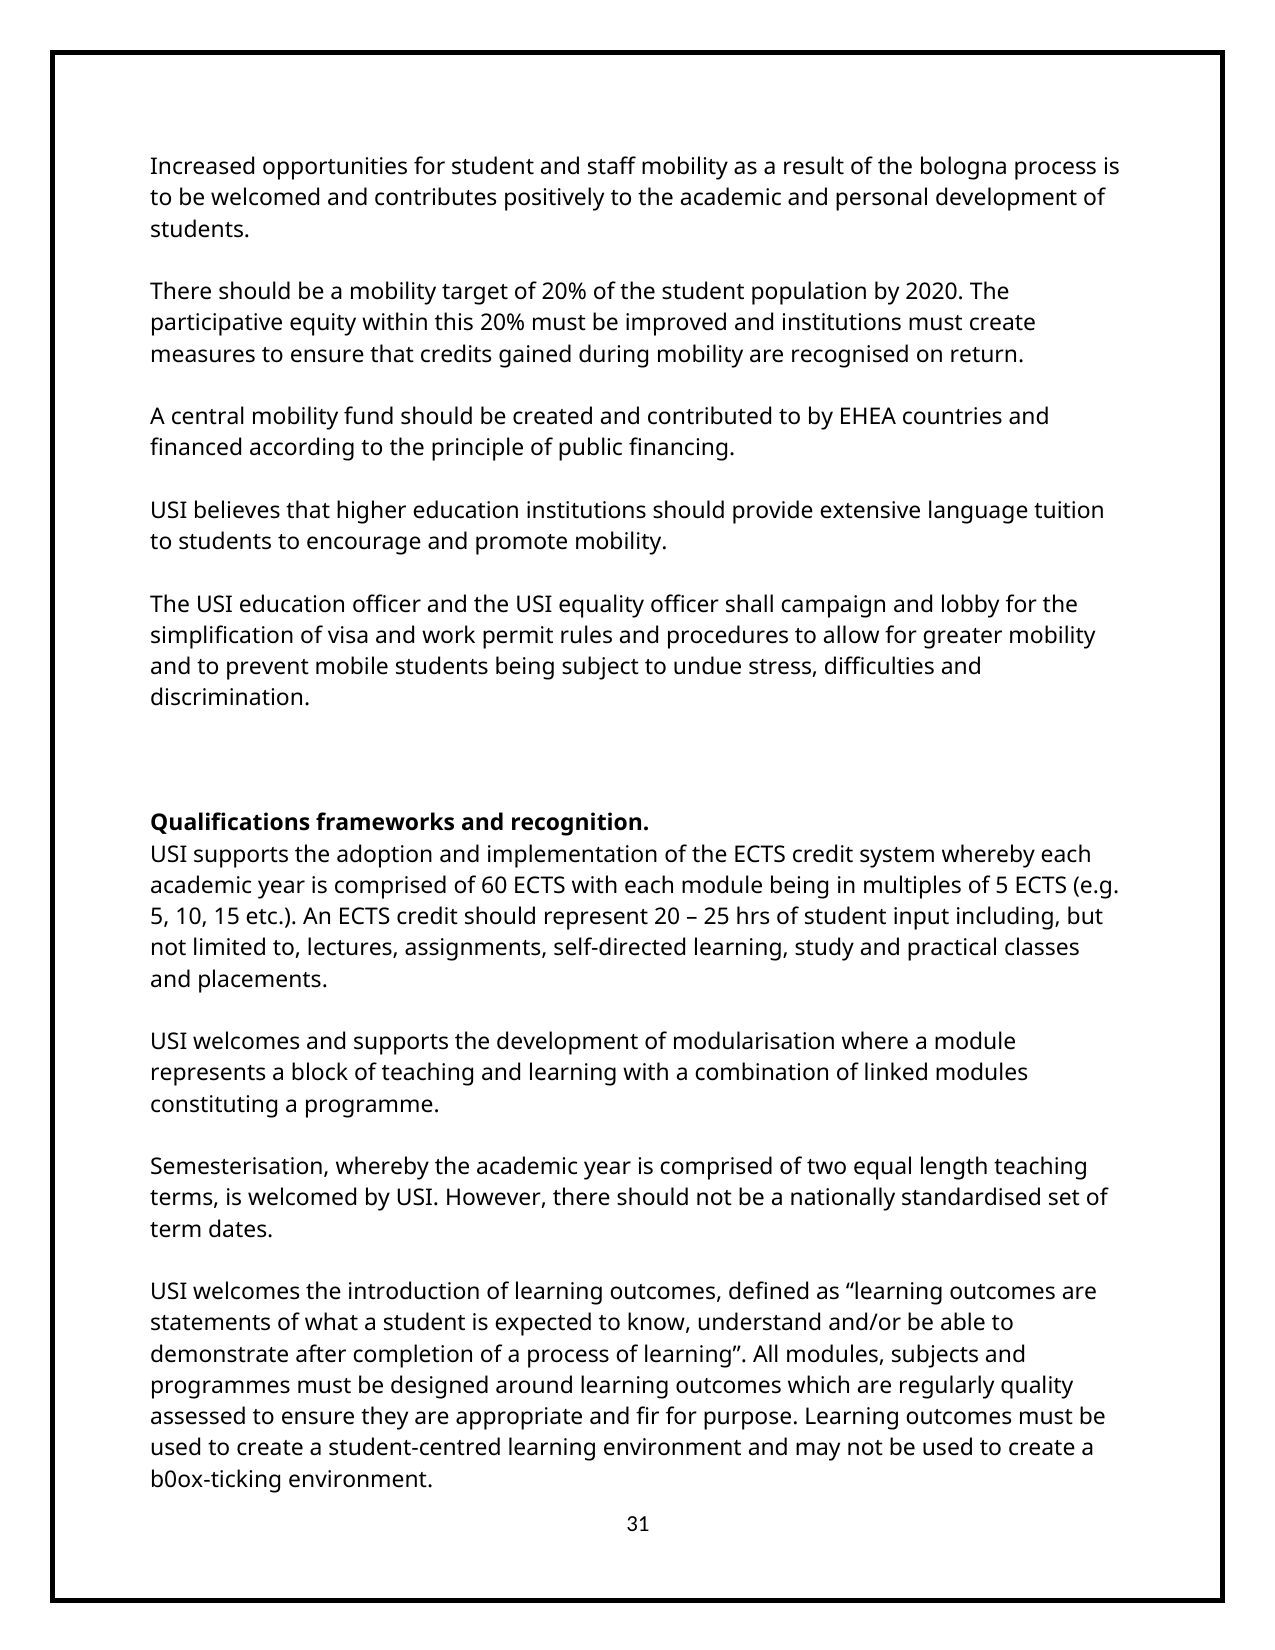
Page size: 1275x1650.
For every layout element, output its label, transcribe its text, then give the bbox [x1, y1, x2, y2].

text Increased opportunities for student and staff mobility as a result of the bologna process is to be welcomed and contributes positively to the academic and personal development of students. [150, 150, 1125, 244]
text USI supports the adoption and implementation of the ECTS credit system whereby each academic year is comprised of 60 ECTS with each module being in multiples of 5 ECTS (e.g. 5, 10, 15 etc.). An ECTS credit should represent 20 – 25 hrs of student input including, but not limited to, lectures, assignments, self-directed learning, study and practical classes and placements. [150, 837, 1125, 994]
text There should be a mobility target of 20% of the student population by 2020. The participative equity within this 20% must be improved and institutions must create measures to ensure that credits gained during mobility are recognised on return. [150, 275, 1125, 369]
text USI believes that higher education institutions should provide extensive language tuition to students to encourage and promote mobility. [150, 494, 1125, 556]
text Qualifications frameworks and recognition. [150, 806, 1125, 837]
text USI welcomes the introduction of learning outcomes, defined as “learning outcomes are statements of what a student is expected to know, understand and/or be able to demonstrate after completion of a process of learning”. All modules, subjects and programmes must be designed around learning outcomes which are regularly quality assessed to ensure they are appropriate and fir for purpose. Learning outcomes must be used to create a student-centred learning environment and may not be used to create a b0ox-ticking environment. [150, 1275, 1125, 1494]
text USI welcomes and supports the development of modularisation where a module represents a block of teaching and learning with a combination of linked modules constituting a programme. [150, 1025, 1125, 1119]
text Semesterisation, whereby the academic year is comprised of two equal length teaching terms, is welcomed by USI. However, there should not be a nationally standardised set of term dates. [150, 1150, 1125, 1244]
text The USI education officer and the USI equality officer shall campaign and lobby for the simplification of visa and work permit rules and procedures to allow for greater mobility and to prevent mobile students being subject to undue stress, difficulties and discrimination. [150, 587, 1125, 712]
text A central mobility fund should be created and contributed to by EHEA countries and financed according to the principle of public financing. [150, 400, 1125, 462]
